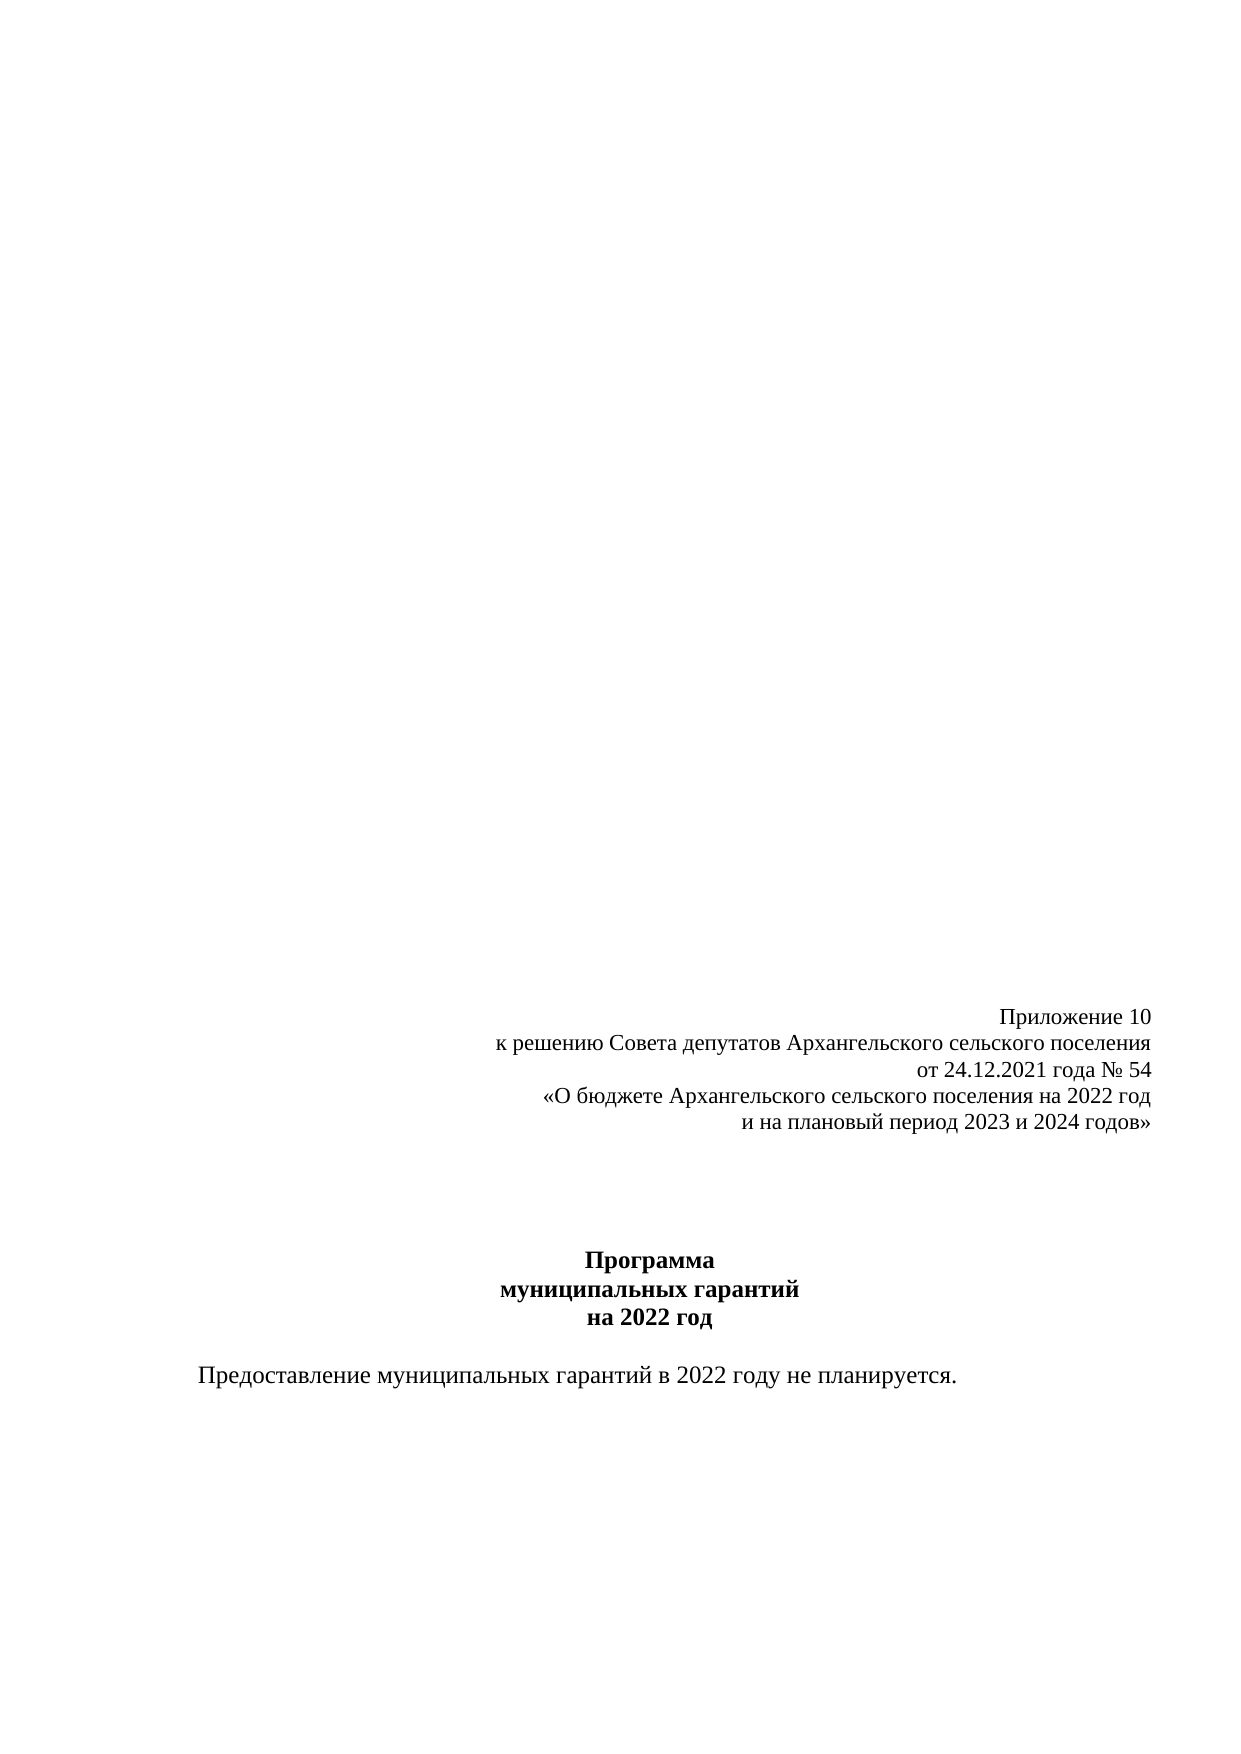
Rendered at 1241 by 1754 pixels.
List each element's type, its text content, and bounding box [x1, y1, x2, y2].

text Предоставление муниципальных гарантий в 2022 году не планируется. [148, 1360, 1152, 1389]
text к решению Совета депутатов Архангельского сельского поселения [148, 1029, 1152, 1056]
text от 24.12.2021 года № 54 [148, 1056, 1152, 1082]
title муниципальных гарантий [148, 1274, 1152, 1302]
text Приложение 10 [148, 1003, 1152, 1029]
text «О бюджете Архангельского сельского поселения на 2022 год [148, 1082, 1152, 1108]
title Программа [148, 1245, 1152, 1274]
text и на плановый период 2023 и 2024 годов» [148, 1108, 1152, 1135]
title на 2022 год [148, 1302, 1152, 1331]
